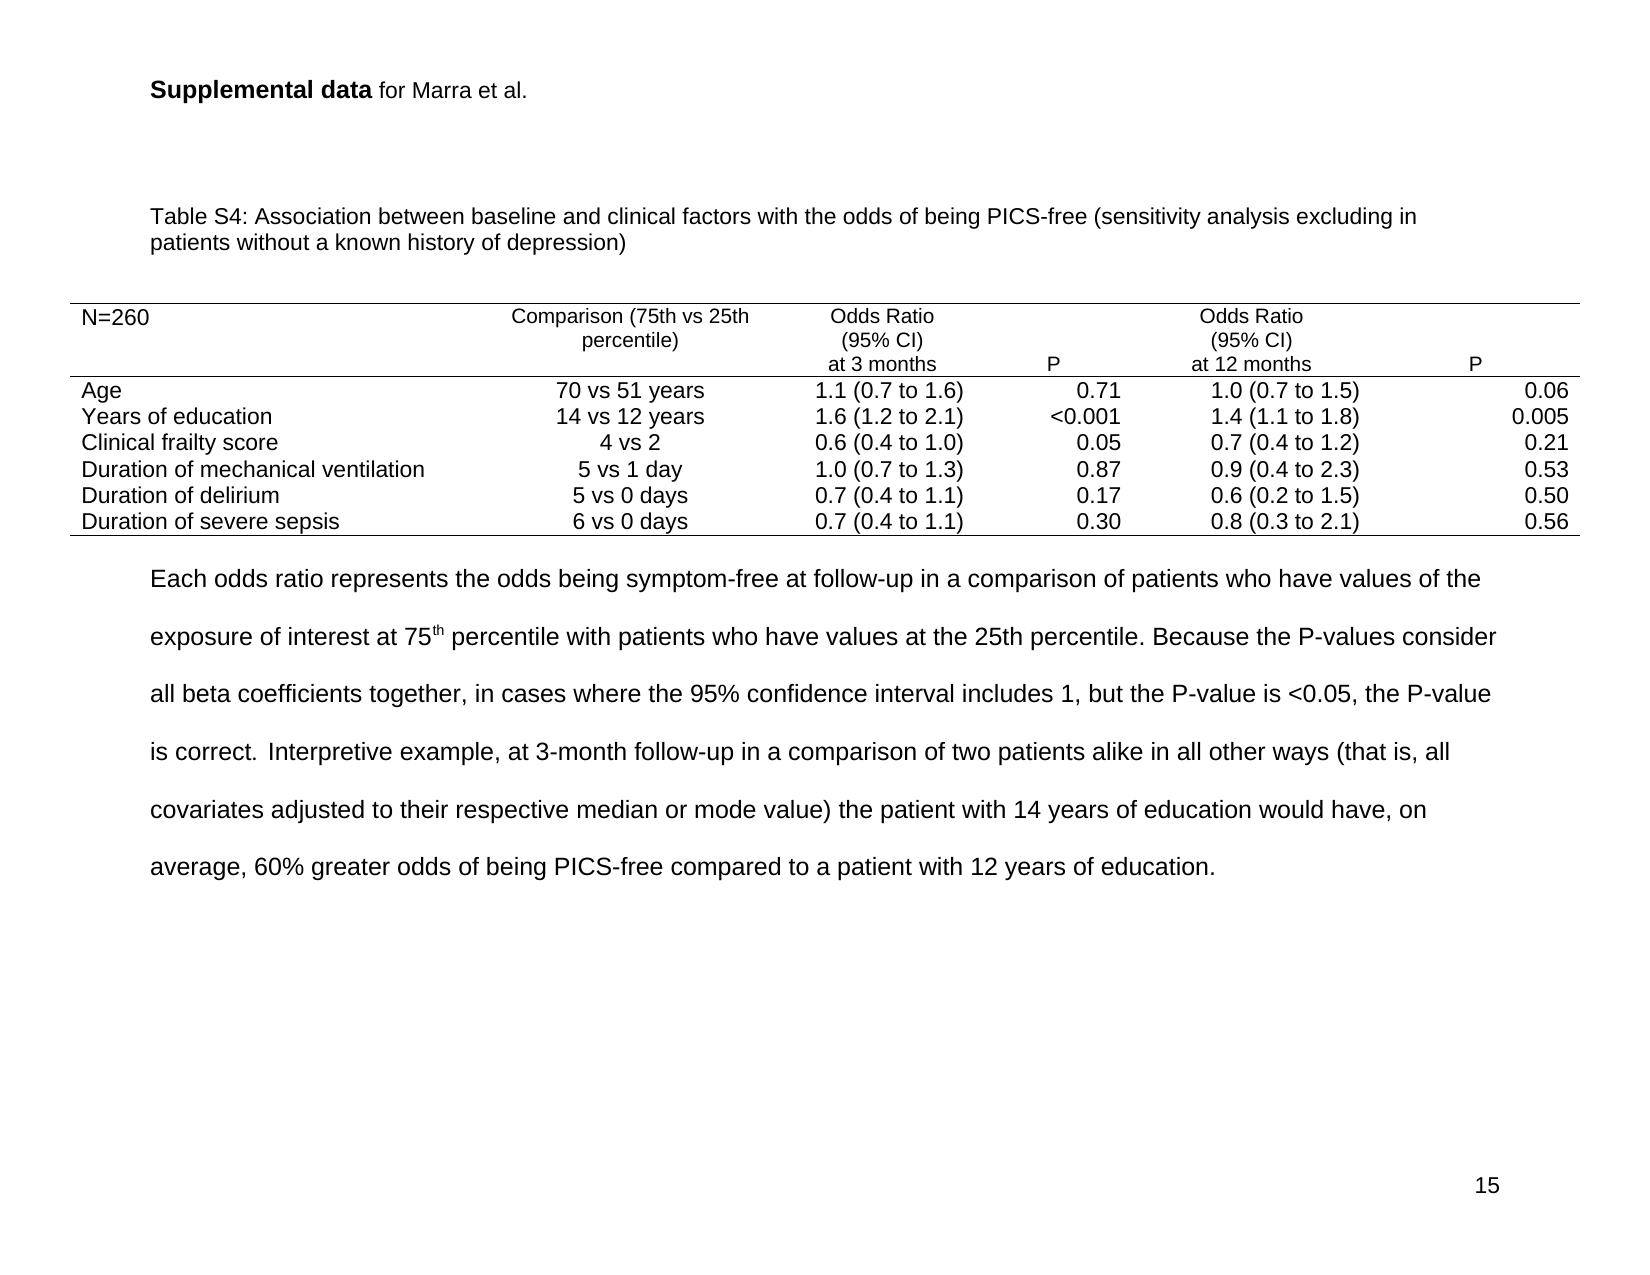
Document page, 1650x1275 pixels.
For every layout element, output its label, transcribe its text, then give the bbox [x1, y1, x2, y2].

table_cell 0.17 [975, 482, 1132, 508]
table_header Odds Ratio (95% CI) at 3 months [790, 304, 975, 376]
table_cell 6 vs 0 days [471, 508, 789, 535]
table_cell Years of education [70, 403, 471, 429]
table_cell 0.6 (0.4 to 1.0) [790, 429, 975, 456]
text Each odds ratio represents the odds being symptom-free at follow-up in a comparison of patients who have values of the exposure of interest at 75th percentile with patients who have values at the 25th percentile. Because the P-values consider all beta coefficients together, in cases where the 95% confidence interval includes 1, but the P-value is <0.05, the P-value is correct. Interpretive example, at 3-month follow-up in a comparison of two patients alike in all other ways (that is, all covariates adjusted to their respective median or mode value) the patient with 14 years of education would have, on average, 60% greater odds of being PICS-free compared to a patient with 12 years of education. [150, 564, 1500, 881]
table_cell 1.0 (0.7 to 1.5) [1132, 377, 1371, 403]
table_cell Duration of severe sepsis [70, 508, 471, 535]
table_cell 0.7 (0.4 to 1.2) [1132, 429, 1371, 456]
table_cell 0.7 (0.4 to 1.1) [790, 482, 975, 508]
table_cell 1.6 (1.2 to 2.1) [790, 403, 975, 429]
table_header Odds Ratio (95% CI) at 12 months [1132, 304, 1371, 376]
table_cell 5 vs 1 day [471, 456, 789, 482]
table_cell 0.005 [1371, 403, 1580, 429]
table_cell 0.50 [1371, 482, 1580, 508]
table_cell 0.87 [975, 456, 1132, 482]
table_cell Duration of delirium [70, 482, 471, 508]
table_cell 1.0 (0.7 to 1.3) [790, 456, 975, 482]
table_cell Clinical frailty score [70, 429, 471, 456]
table_cell 0.6 (0.2 to 1.5) [1132, 482, 1371, 508]
table_cell 14 vs 12 years [471, 403, 789, 429]
table_cell Duration of mechanical ventilation [70, 456, 471, 482]
table_cell 0.21 [1371, 429, 1580, 456]
table_header P [1371, 304, 1580, 376]
table_cell 0.71 [975, 377, 1132, 403]
table_header N=260 [70, 304, 471, 376]
table_cell 4 vs 2 [471, 429, 789, 456]
table_cell 0.7 (0.4 to 1.1) [790, 508, 975, 535]
table_cell 0.56 [1371, 508, 1580, 535]
table_cell 1.4 (1.1 to 1.8) [1132, 403, 1371, 429]
table_header P [975, 304, 1132, 376]
table_cell 0.9 (0.4 to 2.3) [1132, 456, 1371, 482]
table_header Comparison (75th vs 25th percentile) [471, 304, 789, 376]
table_cell 70 vs 51 years [471, 377, 789, 403]
table_cell Age [70, 377, 471, 403]
table_cell 0.05 [975, 429, 1132, 456]
table_cell 0.53 [1371, 456, 1580, 482]
table_cell 0.30 [975, 508, 1132, 535]
table_cell 0.06 [1371, 377, 1580, 403]
text Table S4: Association between baseline and clinical factors with the odds of being PICS-free (sensitivity analysis excluding in patients without a known history of depression) [150, 203, 1500, 255]
table_cell 0.8 (0.3 to 2.1) [1132, 508, 1371, 535]
table_cell 5 vs 0 days [471, 482, 789, 508]
table_cell <0.001 [975, 403, 1132, 429]
table_cell 1.1 (0.7 to 1.6) [790, 377, 975, 403]
